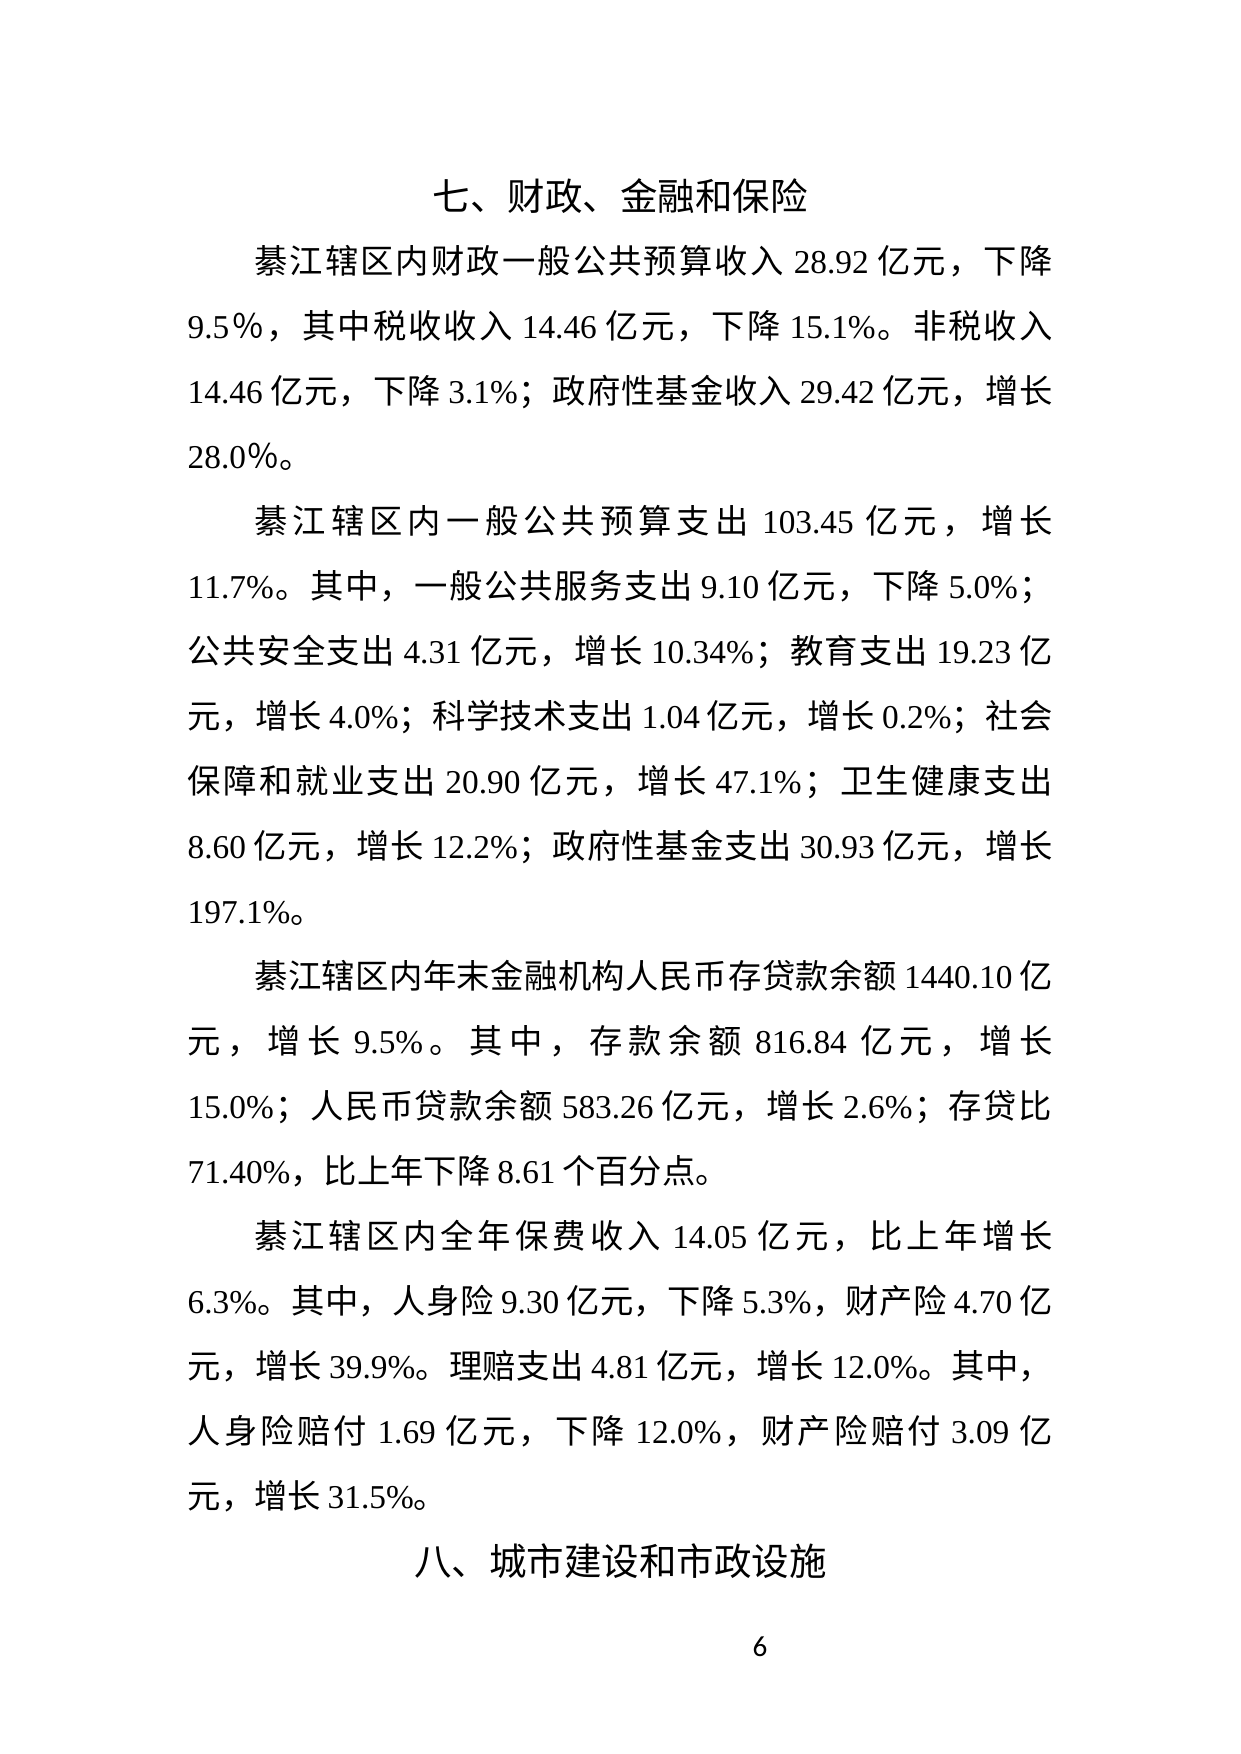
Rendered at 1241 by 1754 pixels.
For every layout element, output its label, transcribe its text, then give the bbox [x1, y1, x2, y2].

text 綦江辖区内一般公共预算支出103.45亿元，增长11.7%。其中，一般公共服务支出9.10亿元，下降5.0%；公共安全支出4.31亿元，增长10.34%；教育支出19.23亿元，增长4.0%；科学技术支出1.04亿元，增长0.2%；社会保障和就业支出20.90亿元，增长47.1%；卫生健康支出8.60亿元，增长12.2%；政府性基金支出30.93亿元，增长197.1%。 [187, 487, 1053, 942]
text 七、财政、金融和保险 [187, 162, 1053, 227]
text 綦江辖区内财政一般公共预算收入28.92亿元，下降9.5％，其中税收收入14.46亿元，下降15.1%。非税收入14.46亿元，下降3.1%；政府性基金收入29.42亿元，增长28.0％。 [187, 227, 1053, 487]
text 綦江辖区内年末金融机构人民币存贷款余额1440.10亿元，增长9.5%。其中，存款余额816.84亿元，增长15.0%；人民币贷款余额583.26亿元，增长2.6%；存贷比71.40%，比上年下降8.61个百分点。 [187, 942, 1053, 1202]
text 八、城市建设和市政设施 [187, 1527, 1053, 1592]
text 綦江辖区内全年保费收入14.05亿元，比上年增长6.3%。其中，人身险9.30亿元，下降5.3%，财产险4.70亿元，增长39.9%。理赔支出4.81亿元，增长12.0%。其中，人身险赔付1.69亿元，下降12.0%，财产险赔付3.09亿元，增长31.5%。 [187, 1202, 1053, 1527]
